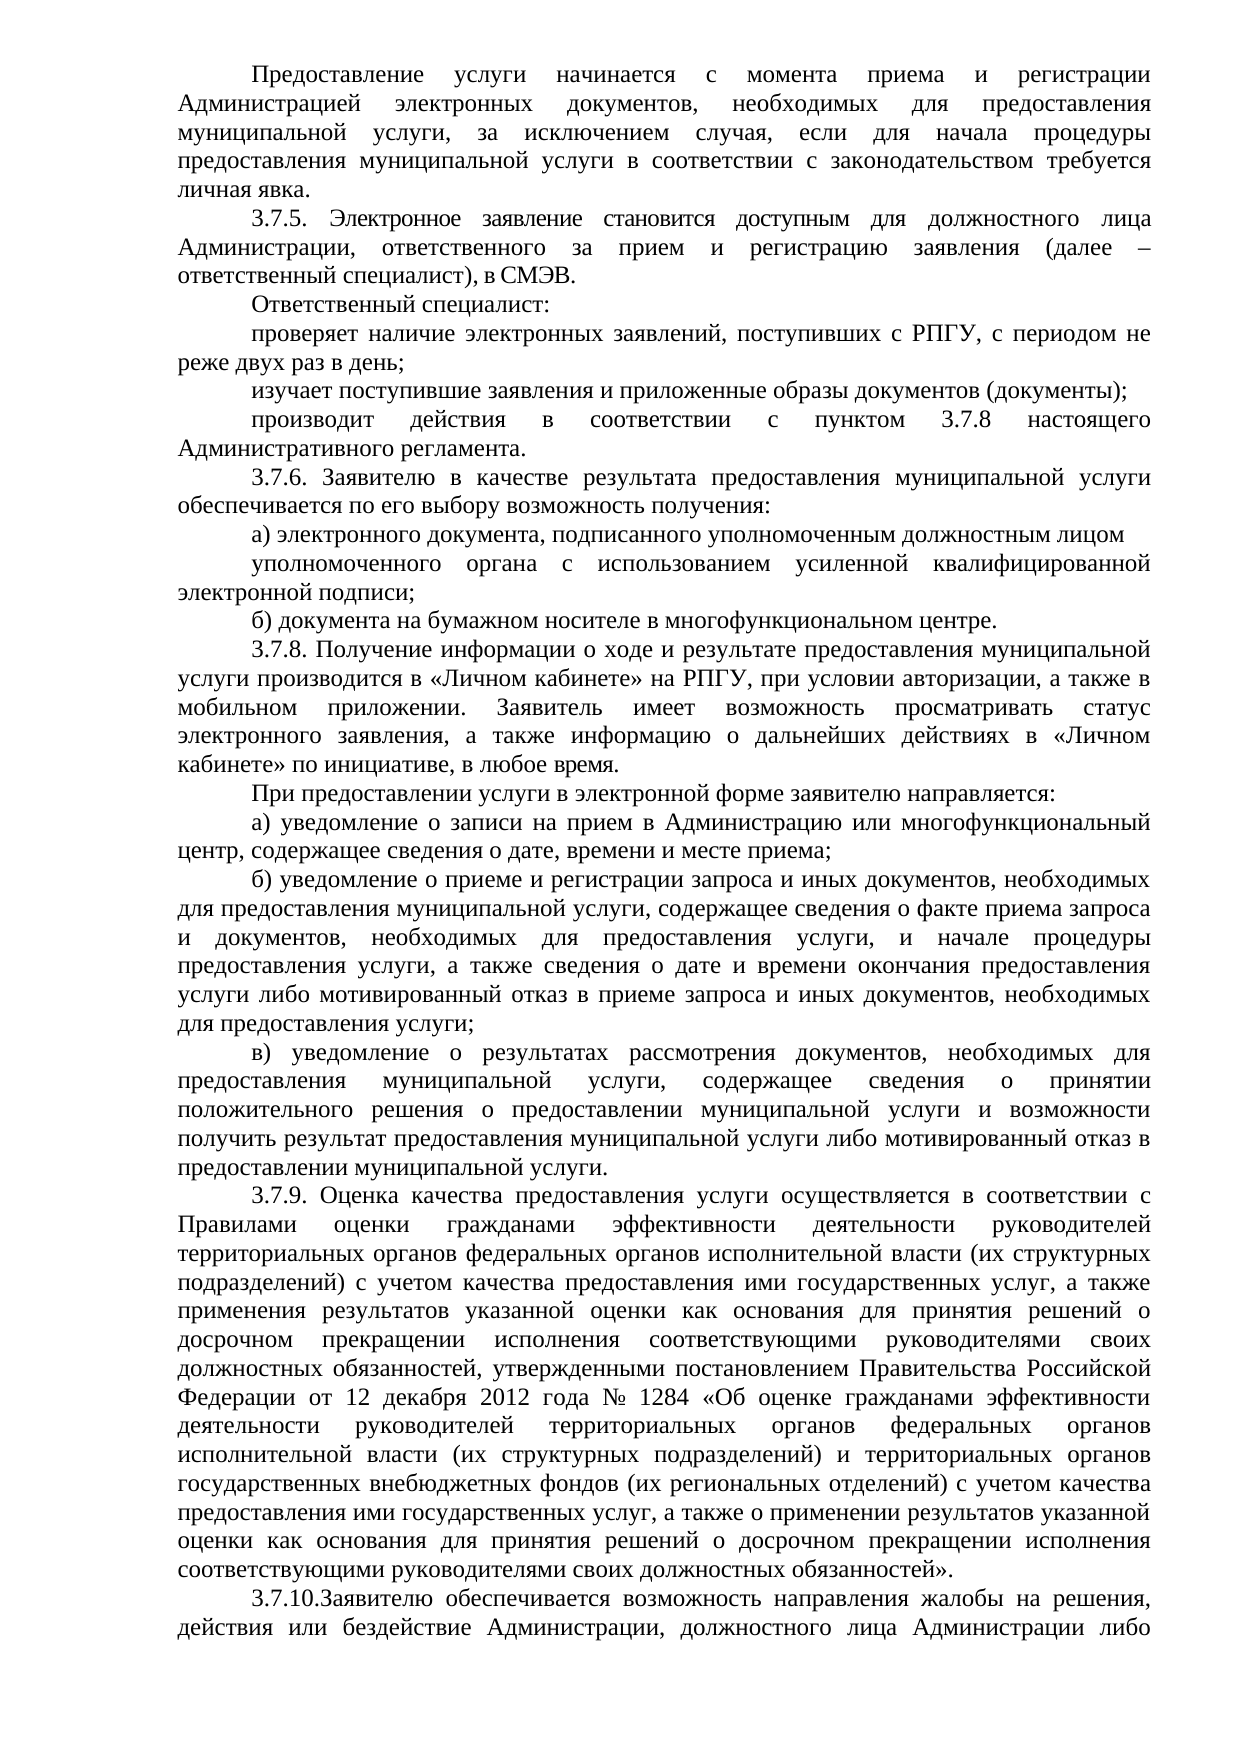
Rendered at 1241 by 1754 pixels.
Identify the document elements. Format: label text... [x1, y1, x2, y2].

text уполномоченного органа с использованием усиленной квалифицированной электронной подписи; [177, 548, 1152, 605]
text Ответственный специалист: [177, 289, 1152, 318]
text проверяет наличие электронных заявлений, поступивших с РПГУ, с периодом не реже двух раз в день; [177, 318, 1152, 375]
text производит действия в соответствии с пунктом 3.7.8 настоящего Административного регламента. [177, 404, 1152, 462]
text б) документа на бумажном носителе в многофункциональном центре. [177, 605, 1152, 634]
text 3.7.6. Заявителю в качестве результата предоставления муниципальной услуги обеспечивается по его выбору возможность получения: [177, 462, 1152, 519]
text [177, 1583, 1152, 1640]
text 3.7.8. Получение информации о ходе и результате предоставления муниципальной услуги производится в «Личном кабинете» на РПГУ, при условии авторизации, а также в мобильном приложении. Заявитель имеет возможность просматривать статус электронного заявления, а также информацию о дальнейших действиях в «Личном кабинете» по инициативе, в любое время. [177, 634, 1152, 778]
text Предоставление услуги начинается с момента приема и регистрации Администрацией электронных документов, необходимых для предоставления муниципальной услуги, за исключением случая, если для начала процедуры предоставления муниципальной услуги в соответствии с законодательством требуется личная явка. [177, 59, 1152, 203]
text 3.7.9. Оценка качества предоставления услуги осуществляется в соответствии с Правилами оценки гражданами эффективности деятельности руководителей территориальных органов федеральных органов исполнительной власти (их структурных подразделений) с учетом качества предоставления ими государственных услуг, а также применения результатов указанной оценки как основания для принятия решений о досрочном прекращении исполнения соответствующими руководителями своих должностных обязанностей, утвержденными постановлением Правительства Российской Федерации от 12 декабря 2012 года № 1284 «Об оценке гражданами эффективности деятельности руководителей территориальных органов федеральных органов исполнительной власти (их структурных подразделений) и территориальных органов государственных внебюджетных фондов (их региональных отделений) с учетом качества предоставления ими государственных услуг, а также о применении результатов указанной оценки как основания для принятия решений о досрочном прекращении исполнения соответствующими руководителями своих должностных обязанностей». [177, 1180, 1152, 1583]
text б) уведомление о приеме и регистрации запроса и иных документов, необходимых для предоставления муниципальной услуги, содержащее сведения о факте приема запроса и документов, необходимых для предоставления услуги, и начале процедуры предоставления услуги, а также сведения о дате и времени окончания предоставления услуги либо мотивированный отказ в приеме запроса и иных документов, необходимых для предоставления услуги; [177, 864, 1152, 1037]
text 3.7.5. Электронное заявление становится доступным для должностного лица Администрации, ответственного за прием и регистрацию заявления (далее – ответственный специалист), в СМЭВ. [177, 203, 1152, 289]
text а) электронного документа, подписанного уполномоченным должностным лицом [177, 519, 1152, 548]
text а) уведомление о записи на прием в Администрацию или многофункциональный центр, содержащее сведения о дате, времени и месте приема; [177, 807, 1152, 864]
text в) уведомление о результатах рассмотрения документов, необходимых для предоставления муниципальной услуги, содержащее сведения о принятии положительного решения о предоставлении муниципальной услуги и возможности получить результат предоставления муниципальной услуги либо мотивированный отказ в предоставлении муниципальной услуги. [177, 1037, 1152, 1180]
text При предоставлении услуги в электронной форме заявителю направляется: [177, 778, 1152, 807]
text изучает поступившие заявления и приложенные образы документов (документы); [177, 375, 1152, 404]
